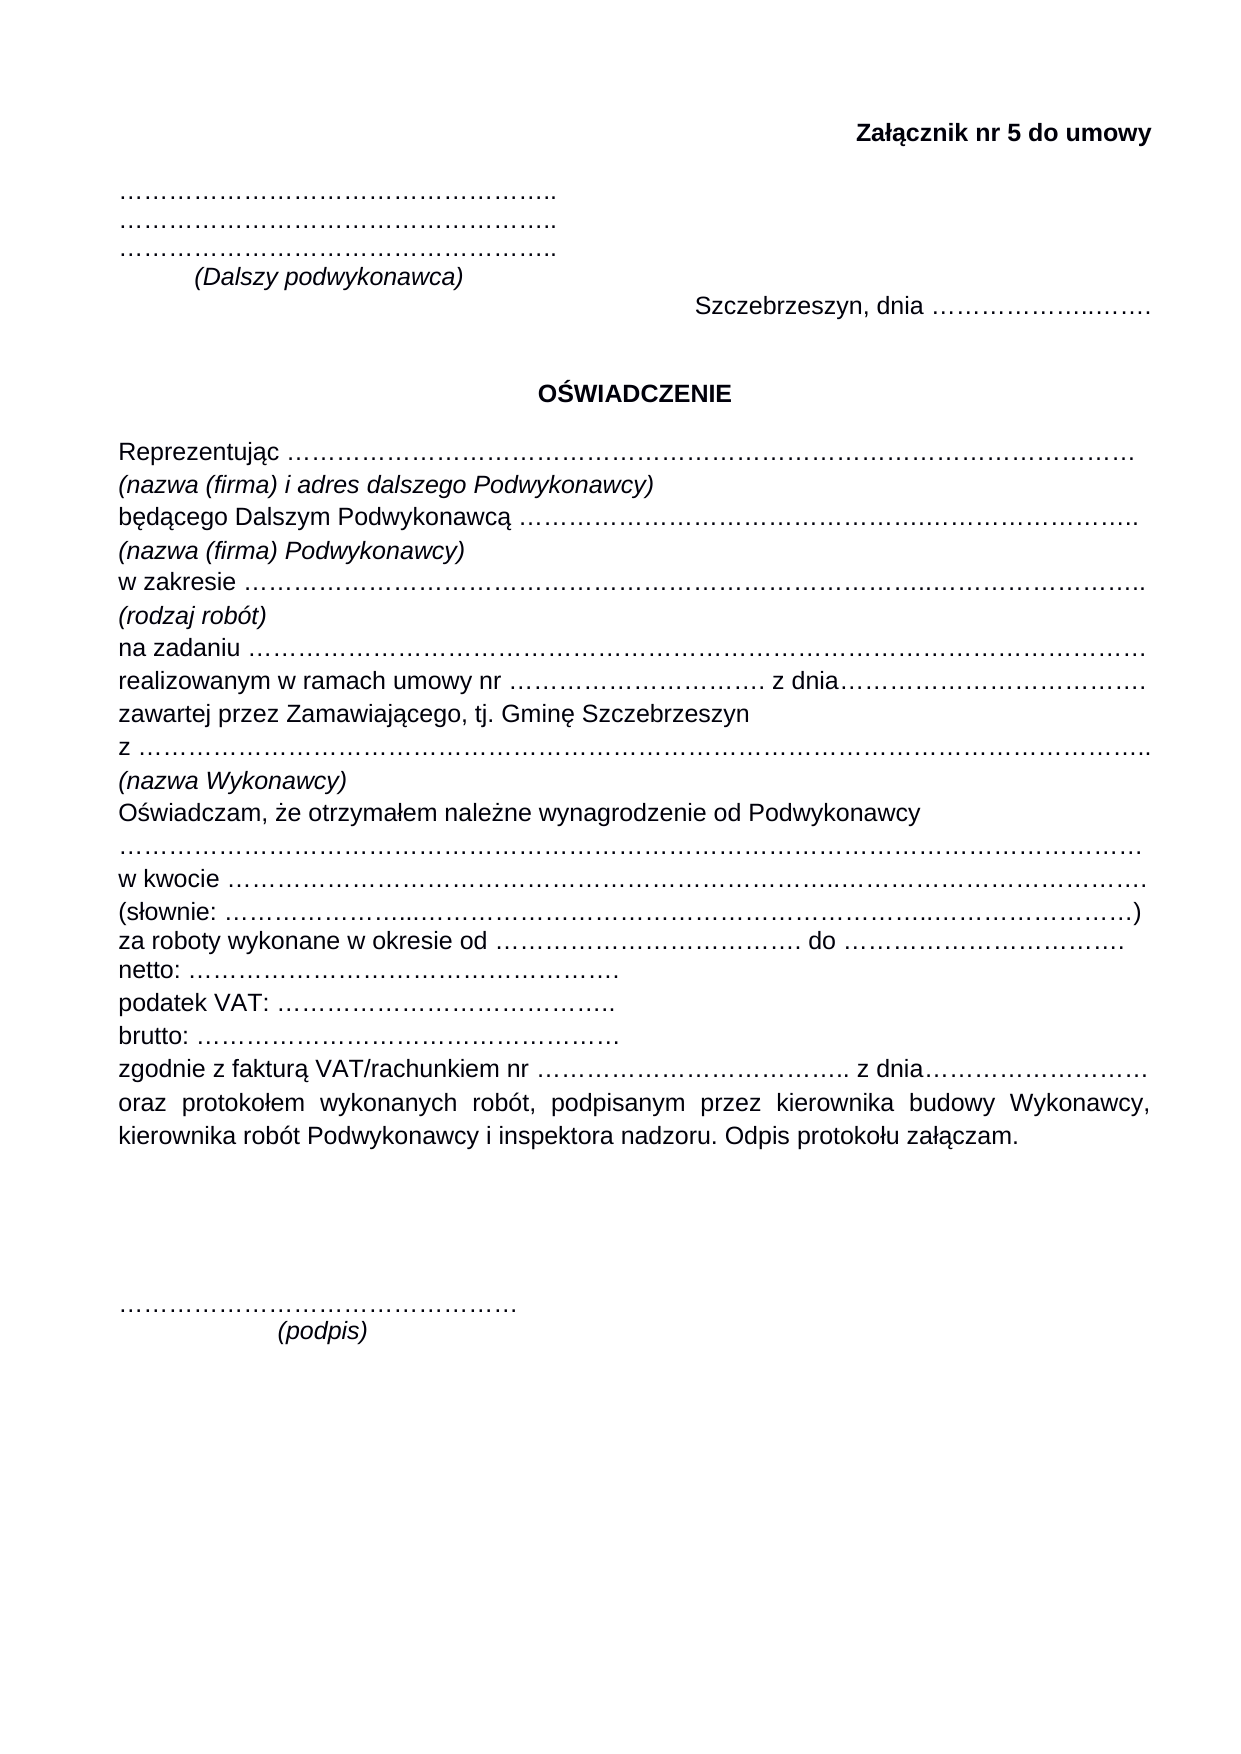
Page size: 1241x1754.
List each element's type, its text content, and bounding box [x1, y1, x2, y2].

text (rodzaj robót) [118, 601, 1152, 629]
text Oświadczam, że otrzymałem należne wynagrodzenie od Podwykonawcy [118, 798, 1152, 827]
text zawartej przez Zamawiającego, tj. Gminę Szczebrzeszyn [118, 699, 1152, 728]
text Szczebrzeszyn, dnia ………………..……. [118, 291, 1152, 319]
text w zakresie ………………………………………………………………………..…………………….. [118, 568, 1152, 596]
text …………………………………………….. [118, 234, 1152, 262]
text z ………………………………………………………………………………………………………….. [118, 732, 1152, 761]
text brutto: …………………………………………… [118, 1021, 1152, 1050]
text Reprezentując ………………………………………………………………………………………… [118, 437, 1152, 465]
text OŚWIADCZENIE [118, 379, 1152, 407]
text realizowanym w ramach umowy nr …………………………. z dnia………………………………. [118, 666, 1152, 694]
text zgodnie z fakturą VAT/rachunkiem nr ……………………………….. z dnia……………………… [118, 1054, 1152, 1083]
text Załącznik nr 5 do umowy [118, 118, 1152, 147]
text na zadaniu ……………………………………………………………………………………………… [118, 633, 1152, 661]
text (nazwa (firma) Podwykonawcy) [118, 536, 1152, 564]
text podatek VAT: ………………………………….. [118, 988, 1152, 1017]
text (nazwa (firma) i adres dalszego Podwykonawcy) [118, 470, 1152, 499]
text oraz protokołem wykonanych robót, podpisanym przez kierownika budowy Wykonawcy, kierownika robót Podwykonawcy i inspektora nadzoru. Odpis protokołu załączam. [118, 1088, 1152, 1149]
text …………………………………………………………………………………………………………… [118, 831, 1152, 860]
text ………………………………………… [118, 1288, 1152, 1317]
text (Dalszy podwykonawca) [118, 262, 1152, 291]
text (słownie: …………………...……………………………………………………..……………………) za roboty wykonane w okresie od ………………………………. do ……………………………. [118, 897, 1152, 955]
text w kwocie ………………………………………………………………..………………………………. [118, 864, 1152, 893]
text (nazwa Wykonawcy) [118, 766, 1152, 794]
text będącego Dalszym Podwykonawcą ………………………………………….…………………….. [118, 502, 1152, 531]
text …………………………………………….. [118, 176, 1152, 205]
text …………………………………………….. [118, 205, 1152, 234]
text (podpis) [118, 1317, 1152, 1345]
text netto: ……………………………………………. [118, 955, 1152, 984]
